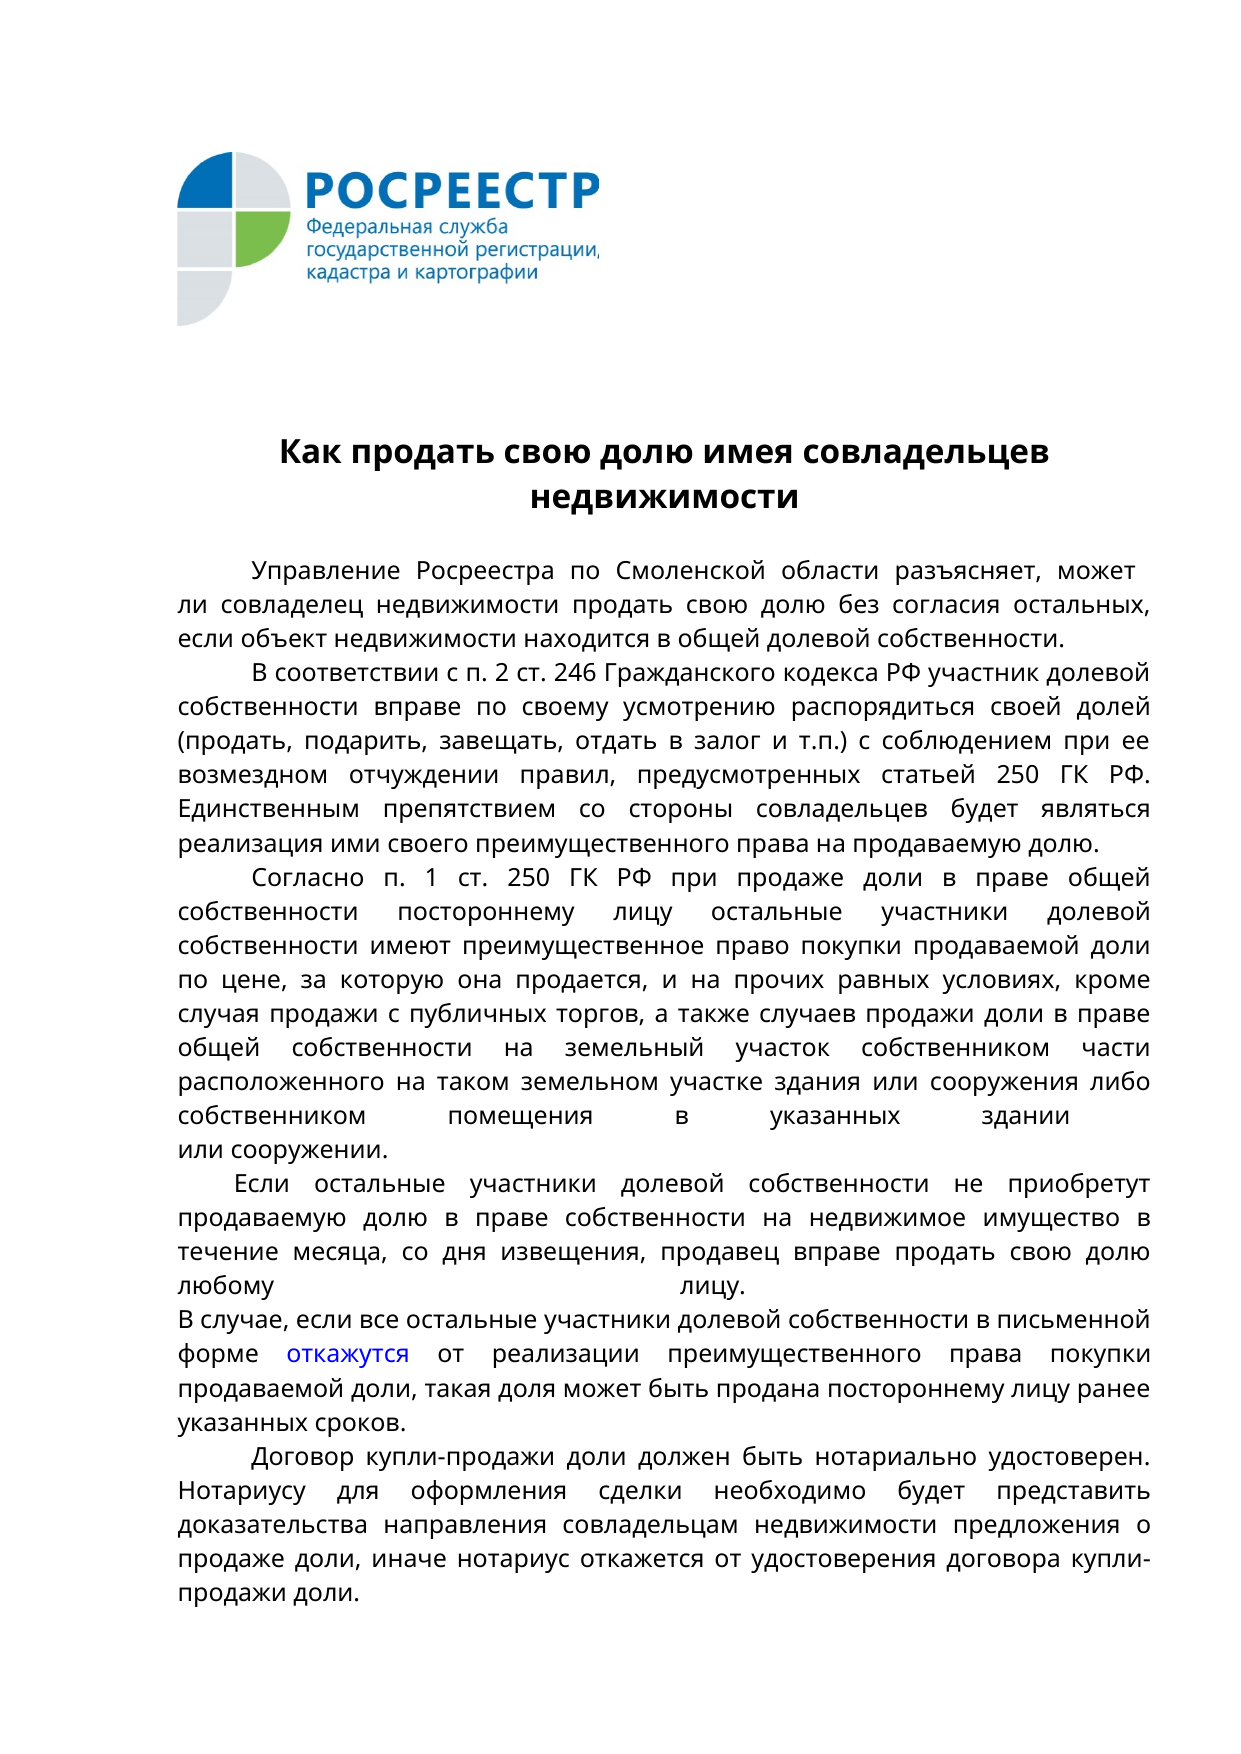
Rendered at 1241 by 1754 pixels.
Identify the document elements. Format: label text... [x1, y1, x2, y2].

text Если остальные участники долевой собственности не приобретут продаваемую долю в праве собственности на недвижимое имущество в течение месяца, со дня извещения, продавец вправе продать свою долю любому лицу. В случае, если все остальные участники долевой собственности в письменной форме откажутся от реализации преимущественного права покупки продаваемой доли, такая доля может быть продана постороннему лицу ранее указанных сроков. [177, 1166, 1152, 1438]
text Договор купли-продажи доли должен быть нотариально удостоверен. Нотариусу для оформления сделки необходимо будет представить доказательства направления совладельцам недвижимости предложения о продаже доли, иначе нотариус откажется от удостоверения договора купли-продажи доли. [177, 1438, 1152, 1609]
picture [177, 152, 599, 326]
text Как продать свою долю имея совладельцев недвижимости [177, 428, 1152, 519]
text Согласно п. 1 ст. 250 ГК РФ при продаже доли в праве общей собственности постороннему лицу остальные участники долевой собственности имеют преимущественное право покупки продаваемой доли по цене, за которую она продается, и на прочих равных условиях, кроме случая продажи с публичных торгов, а также случаев продажи доли в праве общей собственности на земельный участок собственником части расположенного на таком земельном участке здания или сооружения либо собственником помещения в указанных здании или сооружении. [177, 859, 1152, 1166]
text Управление Росреестра по Смоленской области разъясняет, может ли совладелец недвижимости продать свою долю без согласия остальных, если объект недвижимости находится в общей долевой собственности. [177, 553, 1152, 655]
text В соответствии с п. 2 ст. 246 Гражданского кодекса РФ участник долевой собственности вправе по своему усмотрению распорядиться своей долей (продать, подарить, завещать, отдать в залог и т.п.) с соблюдением при ее возмездном отчуждении правил, предусмотренных статьей 250 ГК РФ. Единственным препятствием со стороны совладельцев будет являться реализация ими своего преимущественного права на продаваемую долю. [177, 655, 1152, 859]
